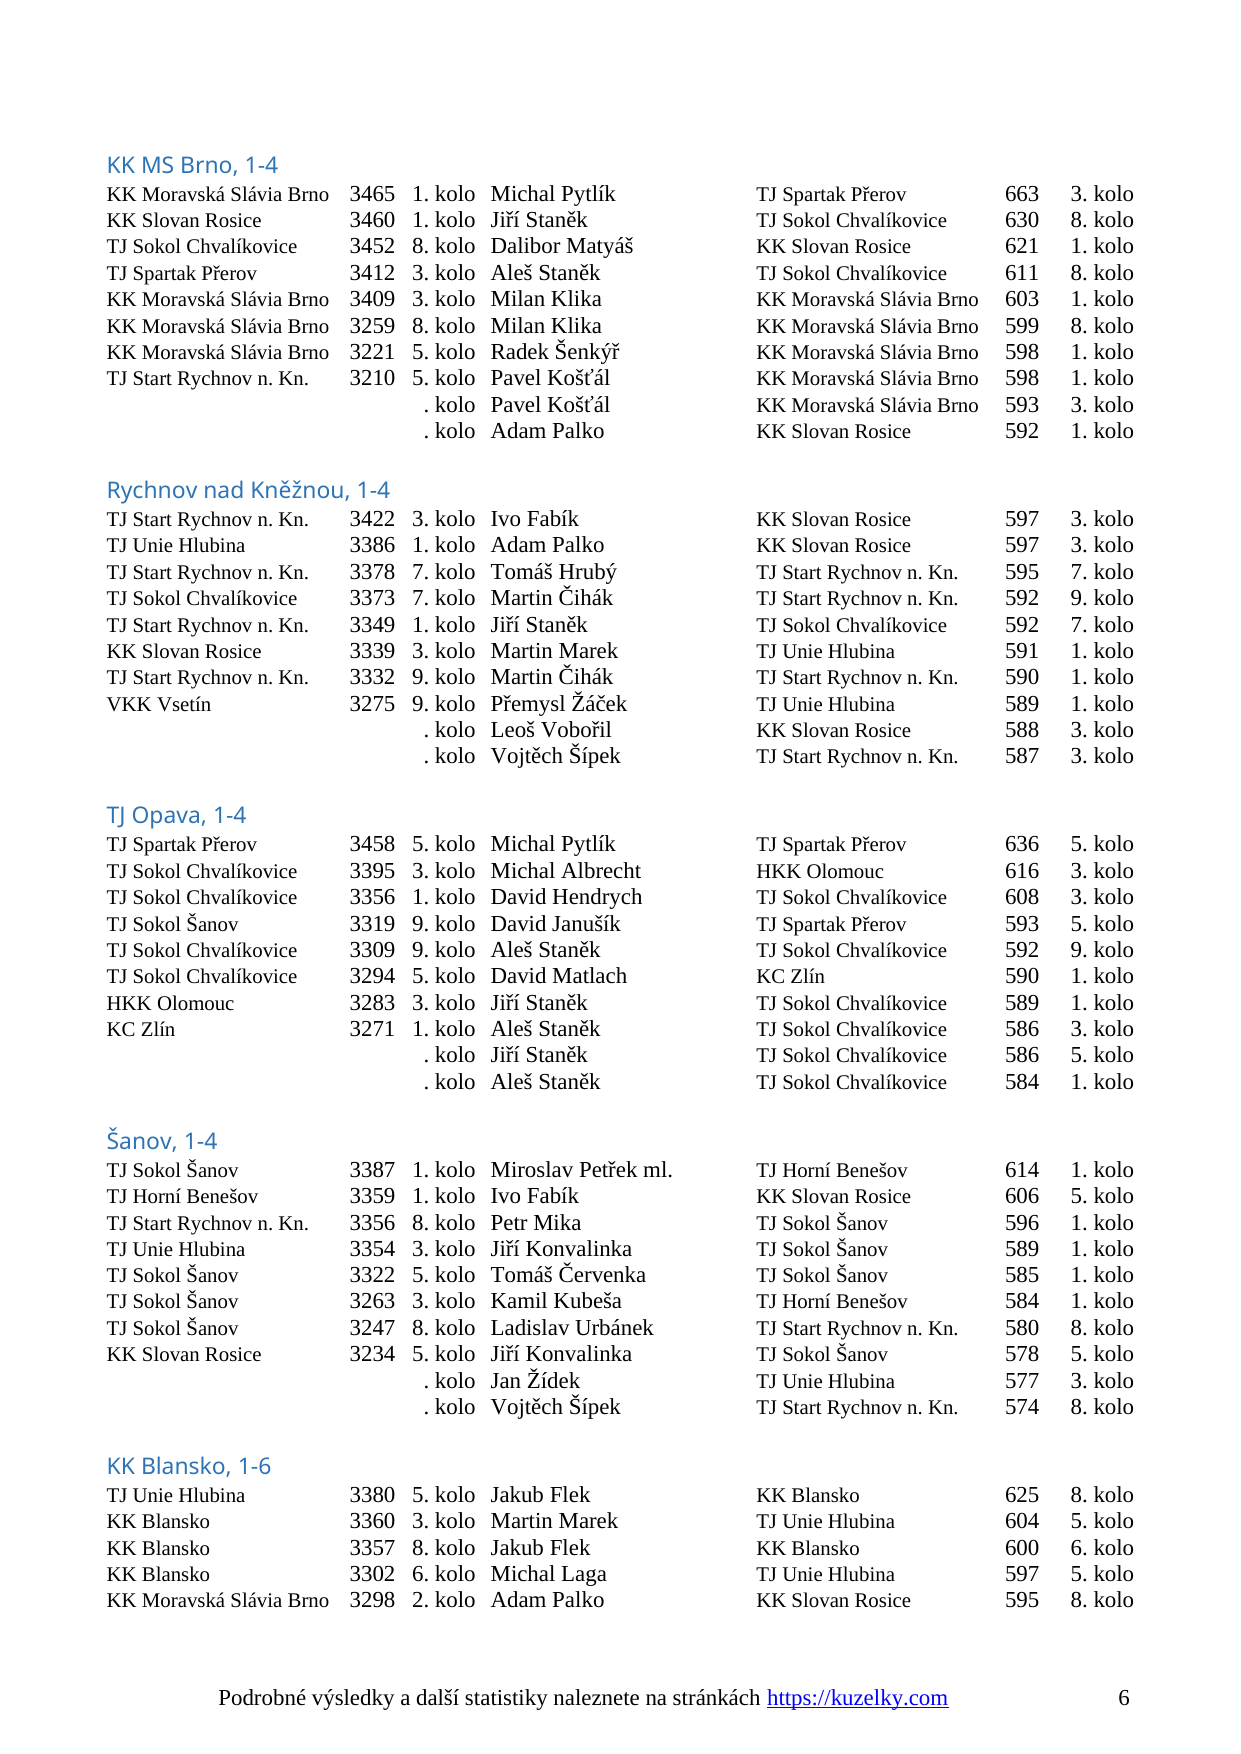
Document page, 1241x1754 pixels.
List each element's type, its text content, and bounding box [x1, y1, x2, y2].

text TJ Spartak Přerov 3412 3. kolo Aleš Staněk TJ Sokol Chvalíkovice 611 8. kolo [106, 259, 1134, 285]
text . kolo Vojtěch Šípek TJ Start Rychnov n. Kn. 587 3. kolo [106, 742, 1134, 769]
subtitle KK Blansko, 1-6 [106, 1450, 1134, 1481]
text KK Moravská Slávia Brno 3259 8. kolo Milan Klika KK Moravská Slávia Brno 599 8. kolo [106, 312, 1134, 338]
subtitle TJ Opava, 1-4 [106, 799, 1134, 831]
text TJ Sokol Šanov 3319 9. kolo David Janušík TJ Spartak Přerov 593 5. kolo [106, 909, 1134, 936]
text TJ Start Rychnov n. Kn. 3422 3. kolo Ivo Fabík KK Slovan Rosice 597 3. kolo [106, 505, 1134, 532]
text TJ Horní Benešov 3359 1. kolo Ivo Fabík KK Slovan Rosice 606 5. kolo [106, 1182, 1134, 1208]
text . kolo Adam Palko KK Slovan Rosice 592 1. kolo [106, 417, 1134, 443]
text TJ Start Rychnov n. Kn. 3349 1. kolo Jiří Staněk TJ Sokol Chvalíkovice 592 7. kolo [106, 611, 1134, 637]
text . kolo Jan Žídek TJ Unie Hlubina 577 3. kolo [106, 1367, 1134, 1393]
text KK Moravská Slávia Brno 3465 1. kolo Michal Pytlík TJ Spartak Přerov 663 3. kolo [106, 180, 1134, 206]
text TJ Sokol Chvalíkovice 3452 8. kolo Dalibor Matyáš KK Slovan Rosice 621 1. kolo [106, 233, 1134, 259]
text TJ Sokol Chvalíkovice 3294 5. kolo David Matlach KC Zlín 590 1. kolo [106, 962, 1134, 989]
text KK Blansko 3360 3. kolo Martin Marek TJ Unie Hlubina 604 5. kolo [106, 1507, 1134, 1534]
text VKK Vsetín 3275 9. kolo Přemysl Žáček TJ Unie Hlubina 589 1. kolo [106, 690, 1134, 716]
text TJ Spartak Přerov 3458 5. kolo Michal Pytlík TJ Spartak Přerov 636 5. kolo [106, 831, 1134, 857]
text TJ Sokol Chvalíkovice 3309 9. kolo Aleš Staněk TJ Sokol Chvalíkovice 592 9. kolo [106, 936, 1134, 962]
text TJ Sokol Chvalíkovice 3395 3. kolo Michal Albrecht HKK Olomouc 616 3. kolo [106, 857, 1134, 883]
text KK Slovan Rosice 3460 1. kolo Jiří Staněk TJ Sokol Chvalíkovice 630 8. kolo [106, 206, 1134, 233]
text TJ Sokol Šanov 3322 5. kolo Tomáš Červenka TJ Sokol Šanov 585 1. kolo [106, 1261, 1134, 1288]
text TJ Sokol Šanov 3387 1. kolo Miroslav Petřek ml. TJ Horní Benešov 614 1. kolo [106, 1156, 1134, 1182]
text TJ Unie Hlubina 3354 3. kolo Jiří Konvalinka TJ Sokol Šanov 589 1. kolo [106, 1235, 1134, 1261]
text TJ Sokol Šanov 3263 3. kolo Kamil Kubeša TJ Horní Benešov 584 1. kolo [106, 1288, 1134, 1314]
text TJ Start Rychnov n. Kn. 3378 7. kolo Tomáš Hrubý TJ Start Rychnov n. Kn. 595 7. kolo [106, 558, 1134, 584]
text HKK Olomouc 3283 3. kolo Jiří Staněk TJ Sokol Chvalíkovice 589 1. kolo [106, 989, 1134, 1015]
text TJ Unie Hlubina 3380 5. kolo Jakub Flek KK Blansko 625 8. kolo [106, 1481, 1134, 1507]
text . kolo Jiří Staněk TJ Sokol Chvalíkovice 586 5. kolo [106, 1041, 1134, 1068]
text TJ Unie Hlubina 3386 1. kolo Adam Palko KK Slovan Rosice 597 3. kolo [106, 532, 1134, 558]
text TJ Sokol Chvalíkovice 3373 7. kolo Martin Čihák TJ Start Rychnov n. Kn. 592 9. kolo [106, 584, 1134, 611]
text KK Blansko 3302 6. kolo Michal Laga TJ Unie Hlubina 597 5. kolo [106, 1560, 1134, 1587]
text KK Moravská Slávia Brno 3298 2. kolo Adam Palko KK Slovan Rosice 595 8. kolo [106, 1587, 1134, 1613]
text KK Moravská Slávia Brno 3409 3. kolo Milan Klika KK Moravská Slávia Brno 603 1. kolo [106, 285, 1134, 312]
text TJ Sokol Šanov 3247 8. kolo Ladislav Urbánek TJ Start Rychnov n. Kn. 580 8. kolo [106, 1314, 1134, 1340]
text TJ Start Rychnov n. Kn. 3210 5. kolo Pavel Košťál KK Moravská Slávia Brno 598 1. kolo [106, 364, 1134, 391]
text . kolo Leoš Vobořil KK Slovan Rosice 588 3. kolo [106, 716, 1134, 742]
subtitle KK MS Brno, 1-4 [106, 149, 1134, 180]
subtitle Šanov, 1-4 [106, 1124, 1134, 1156]
text . kolo Aleš Staněk TJ Sokol Chvalíkovice 584 1. kolo [106, 1068, 1134, 1094]
subtitle Rychnov nad Kněžnou, 1-4 [106, 474, 1134, 505]
text KK Slovan Rosice 3234 5. kolo Jiří Konvalinka TJ Sokol Šanov 578 5. kolo [106, 1340, 1134, 1367]
text KK Moravská Slávia Brno 3221 5. kolo Radek Šenkýř KK Moravská Slávia Brno 598 1. kolo [106, 338, 1134, 364]
text KC Zlín 3271 1. kolo Aleš Staněk TJ Sokol Chvalíkovice 586 3. kolo [106, 1015, 1134, 1041]
text KK Slovan Rosice 3339 3. kolo Martin Marek TJ Unie Hlubina 591 1. kolo [106, 637, 1134, 663]
text TJ Start Rychnov n. Kn. 3356 8. kolo Petr Mika TJ Sokol Šanov 596 1. kolo [106, 1208, 1134, 1235]
text TJ Start Rychnov n. Kn. 3332 9. kolo Martin Čihák TJ Start Rychnov n. Kn. 590 1. kolo [106, 663, 1134, 690]
text . kolo Pavel Košťál KK Moravská Slávia Brno 593 3. kolo [106, 391, 1134, 417]
text KK Blansko 3357 8. kolo Jakub Flek KK Blansko 600 6. kolo [106, 1534, 1134, 1560]
text TJ Sokol Chvalíkovice 3356 1. kolo David Hendrych TJ Sokol Chvalíkovice 608 3. kolo [106, 883, 1134, 909]
text . kolo Vojtěch Šípek TJ Start Rychnov n. Kn. 574 8. kolo [106, 1393, 1134, 1419]
